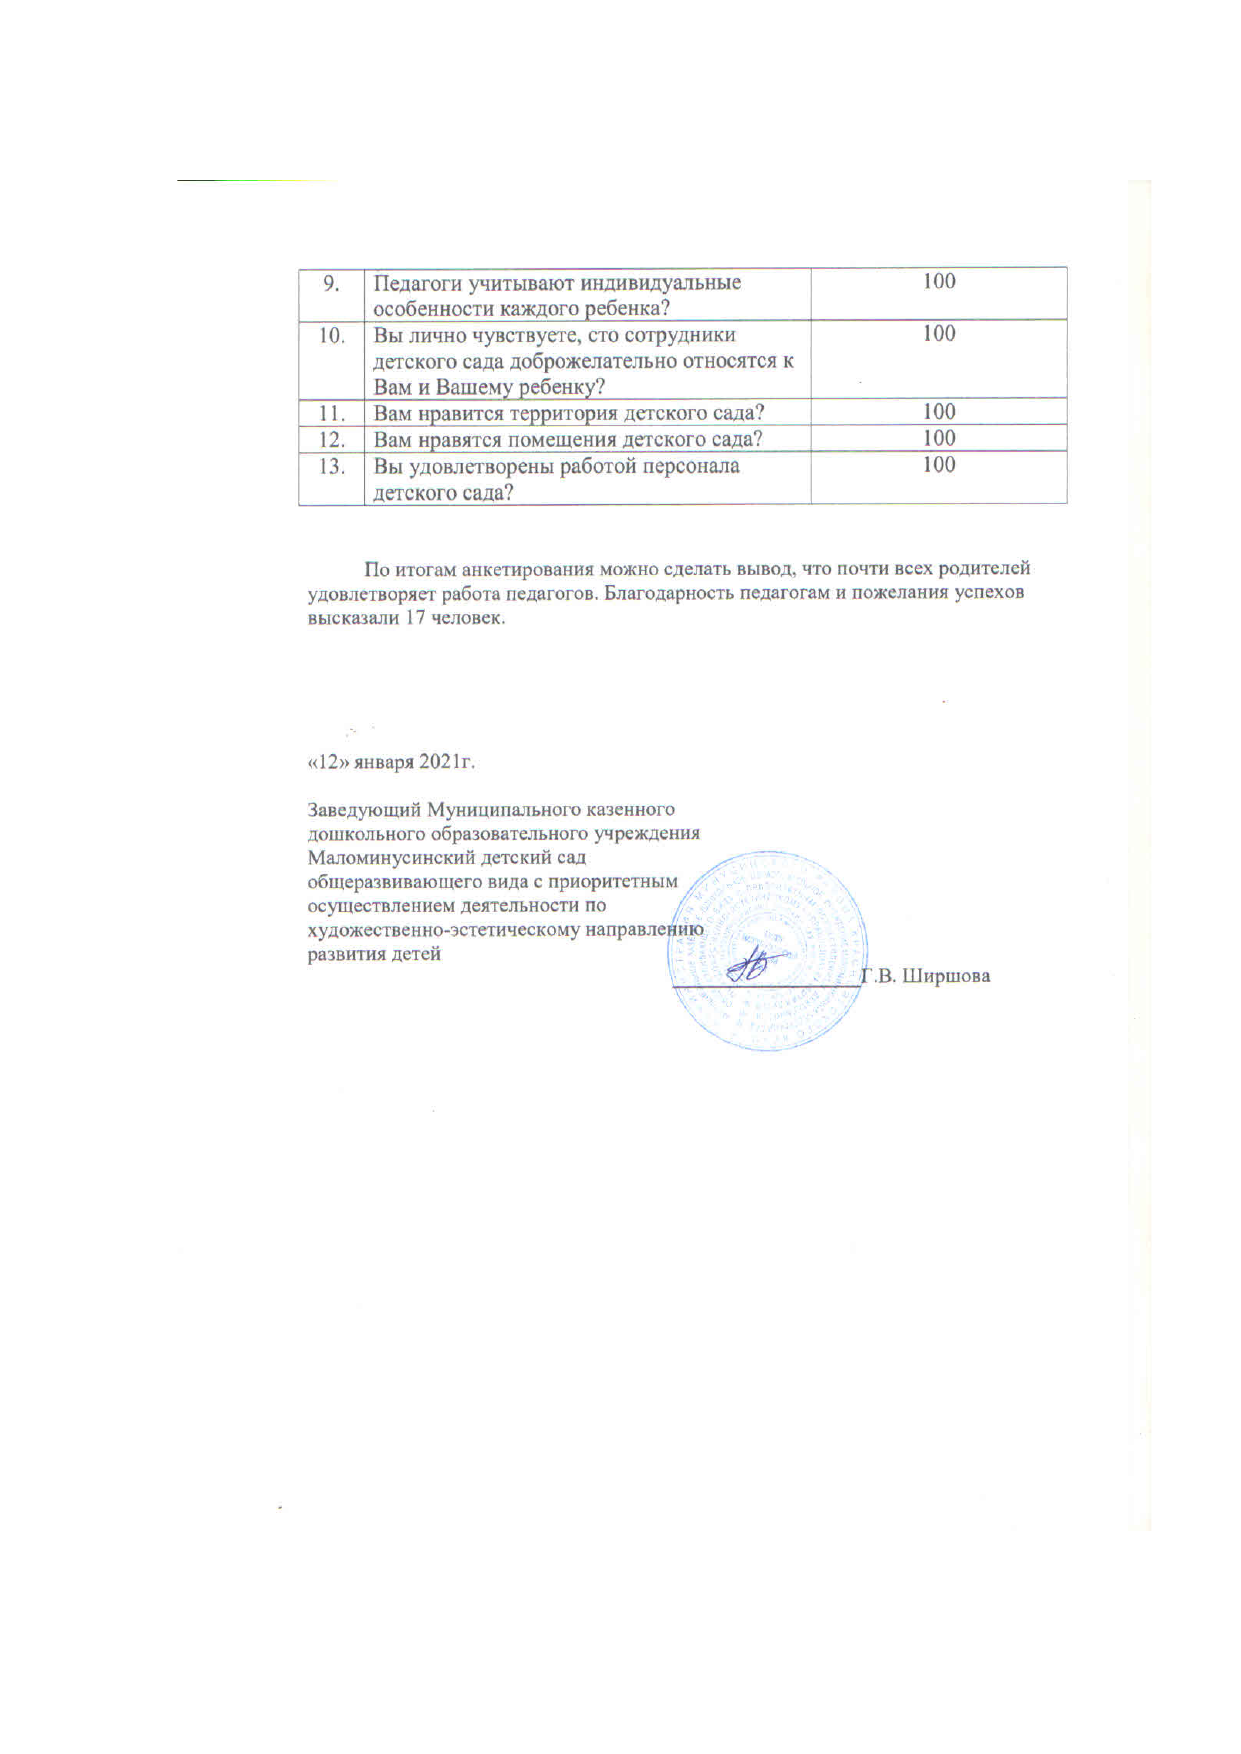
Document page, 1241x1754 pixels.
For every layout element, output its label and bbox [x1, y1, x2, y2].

picture [177, 180, 1152, 1531]
